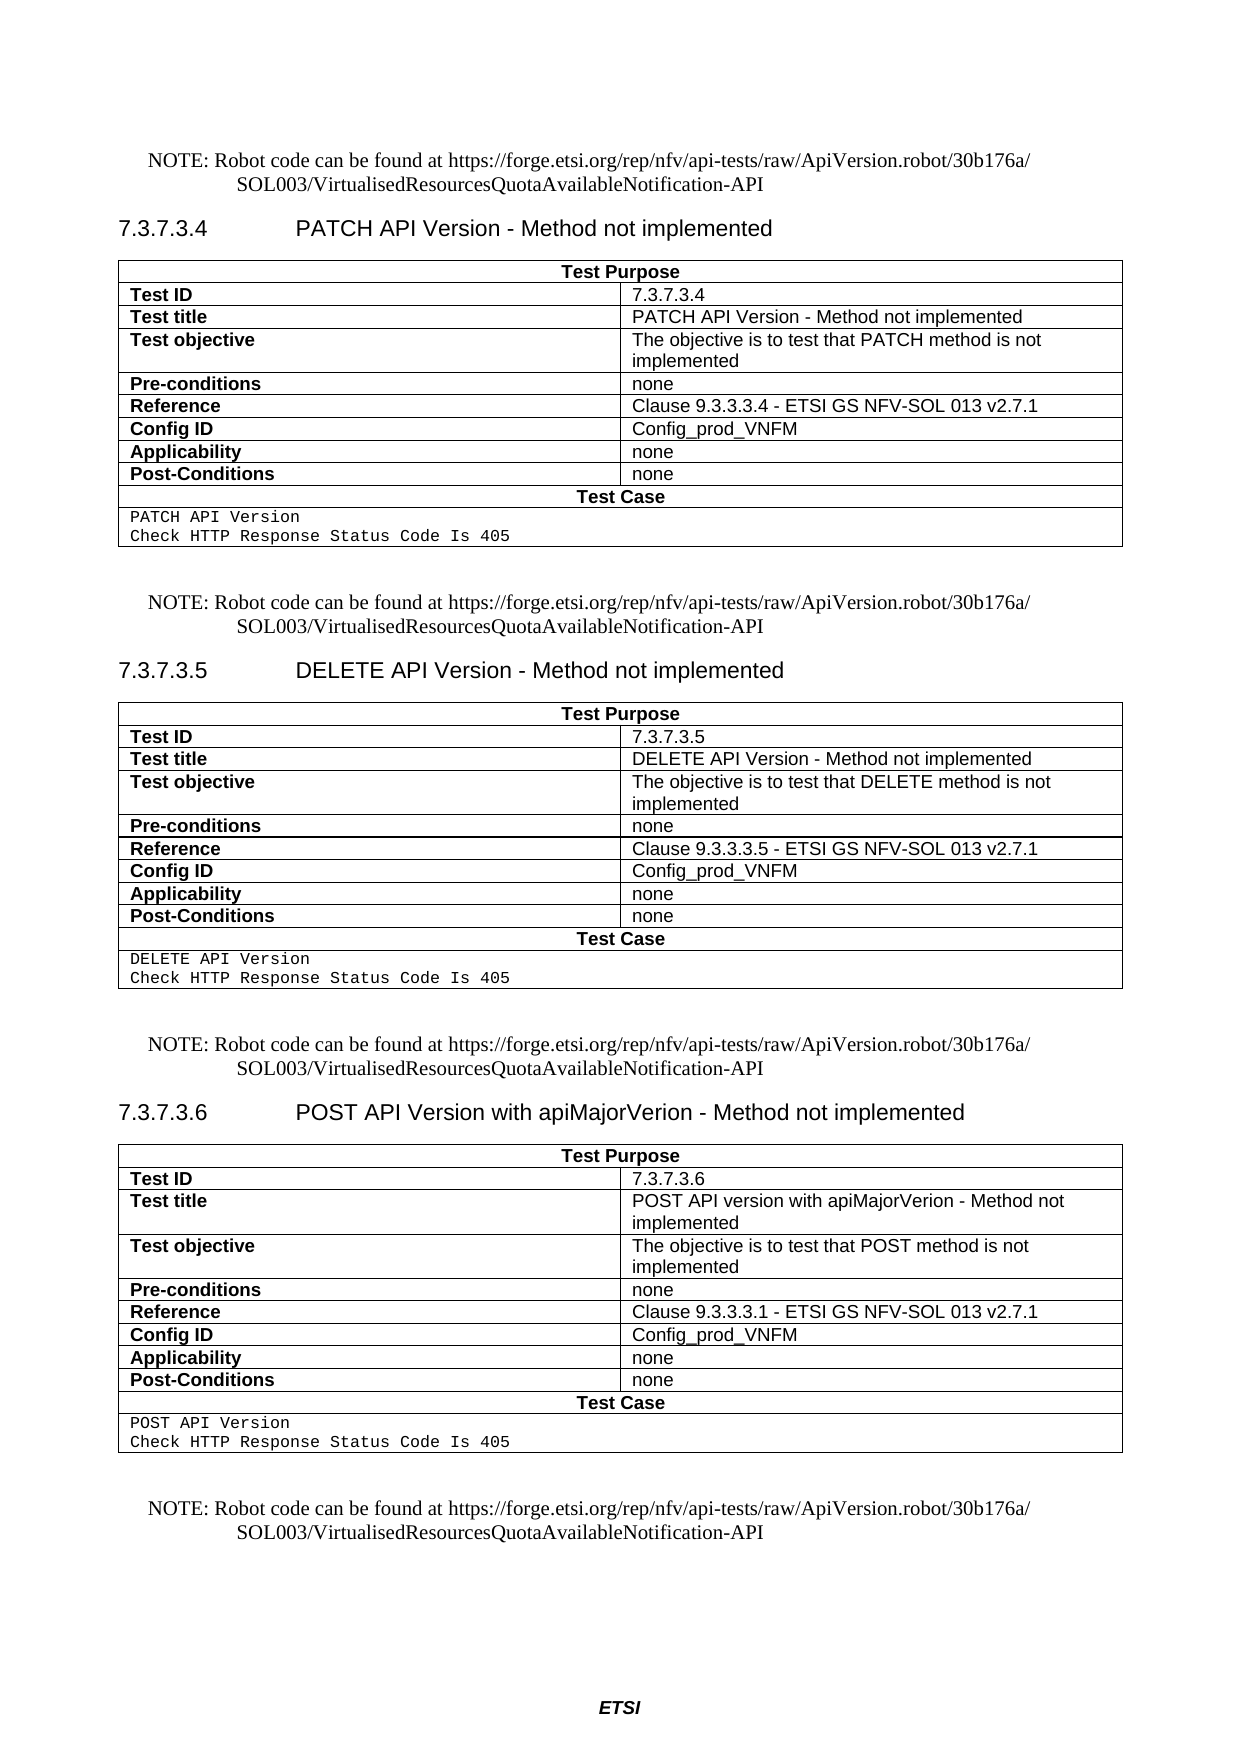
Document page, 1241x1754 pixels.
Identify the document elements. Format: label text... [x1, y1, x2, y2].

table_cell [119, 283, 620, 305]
subtitle 7.3.7.3.5 DELETE API Version - Method not implemented [118, 657, 1122, 683]
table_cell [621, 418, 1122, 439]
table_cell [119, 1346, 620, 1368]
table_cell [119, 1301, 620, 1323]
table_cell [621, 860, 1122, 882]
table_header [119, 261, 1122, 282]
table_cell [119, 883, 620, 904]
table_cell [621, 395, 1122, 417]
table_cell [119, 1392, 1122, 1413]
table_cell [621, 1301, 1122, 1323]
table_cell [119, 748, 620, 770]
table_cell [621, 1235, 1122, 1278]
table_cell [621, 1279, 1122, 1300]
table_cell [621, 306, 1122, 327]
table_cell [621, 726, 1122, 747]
subtitle 7.3.7.3.4 PATCH API Version - Method not implemented [118, 214, 1122, 241]
subtitle 7.3.7.3.6 POST API Version with apiMajorVerion - Method not implemented [118, 1099, 1122, 1125]
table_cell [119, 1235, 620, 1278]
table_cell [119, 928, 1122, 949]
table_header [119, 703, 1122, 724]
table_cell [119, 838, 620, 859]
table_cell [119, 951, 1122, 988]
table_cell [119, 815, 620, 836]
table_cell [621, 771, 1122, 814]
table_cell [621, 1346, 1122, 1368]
text NOTE: Robot code can be found at https://forge.etsi.org/rep/nfv/api-tests/raw/ApiVersion.robot/30b176a/SOL003/VirtualisedResourcesQuotaAvailableNotification-API [148, 1496, 1122, 1544]
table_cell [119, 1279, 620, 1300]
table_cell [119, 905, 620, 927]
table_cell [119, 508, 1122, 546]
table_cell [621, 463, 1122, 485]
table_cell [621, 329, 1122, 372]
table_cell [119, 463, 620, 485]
text NOTE: Robot code can be found at https://forge.etsi.org/rep/nfv/api-tests/raw/ApiVersion.robot/30b176a/SOL003/VirtualisedResourcesQuotaAvailableNotification-API [148, 1032, 1122, 1080]
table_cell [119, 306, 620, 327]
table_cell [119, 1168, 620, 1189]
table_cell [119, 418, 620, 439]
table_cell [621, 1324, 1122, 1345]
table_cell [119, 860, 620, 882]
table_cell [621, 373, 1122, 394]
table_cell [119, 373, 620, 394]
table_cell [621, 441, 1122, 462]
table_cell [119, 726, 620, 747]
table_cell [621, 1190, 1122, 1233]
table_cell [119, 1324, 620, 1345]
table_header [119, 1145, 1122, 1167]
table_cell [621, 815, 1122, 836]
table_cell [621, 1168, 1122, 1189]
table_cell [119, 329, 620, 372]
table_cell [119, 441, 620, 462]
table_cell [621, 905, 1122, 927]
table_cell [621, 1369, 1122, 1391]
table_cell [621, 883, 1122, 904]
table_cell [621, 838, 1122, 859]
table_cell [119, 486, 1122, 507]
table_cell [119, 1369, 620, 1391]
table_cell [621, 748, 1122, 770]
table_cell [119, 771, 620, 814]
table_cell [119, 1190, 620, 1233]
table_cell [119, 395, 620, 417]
text NOTE: Robot code can be found at https://forge.etsi.org/rep/nfv/api-tests/raw/ApiVersion.robot/30b176a/SOL003/VirtualisedResourcesQuotaAvailableNotification-API [148, 148, 1122, 196]
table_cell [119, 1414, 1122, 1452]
text NOTE: Robot code can be found at https://forge.etsi.org/rep/nfv/api-tests/raw/ApiVersion.robot/30b176a/SOL003/VirtualisedResourcesQuotaAvailableNotification-API [148, 590, 1122, 638]
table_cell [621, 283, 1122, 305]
